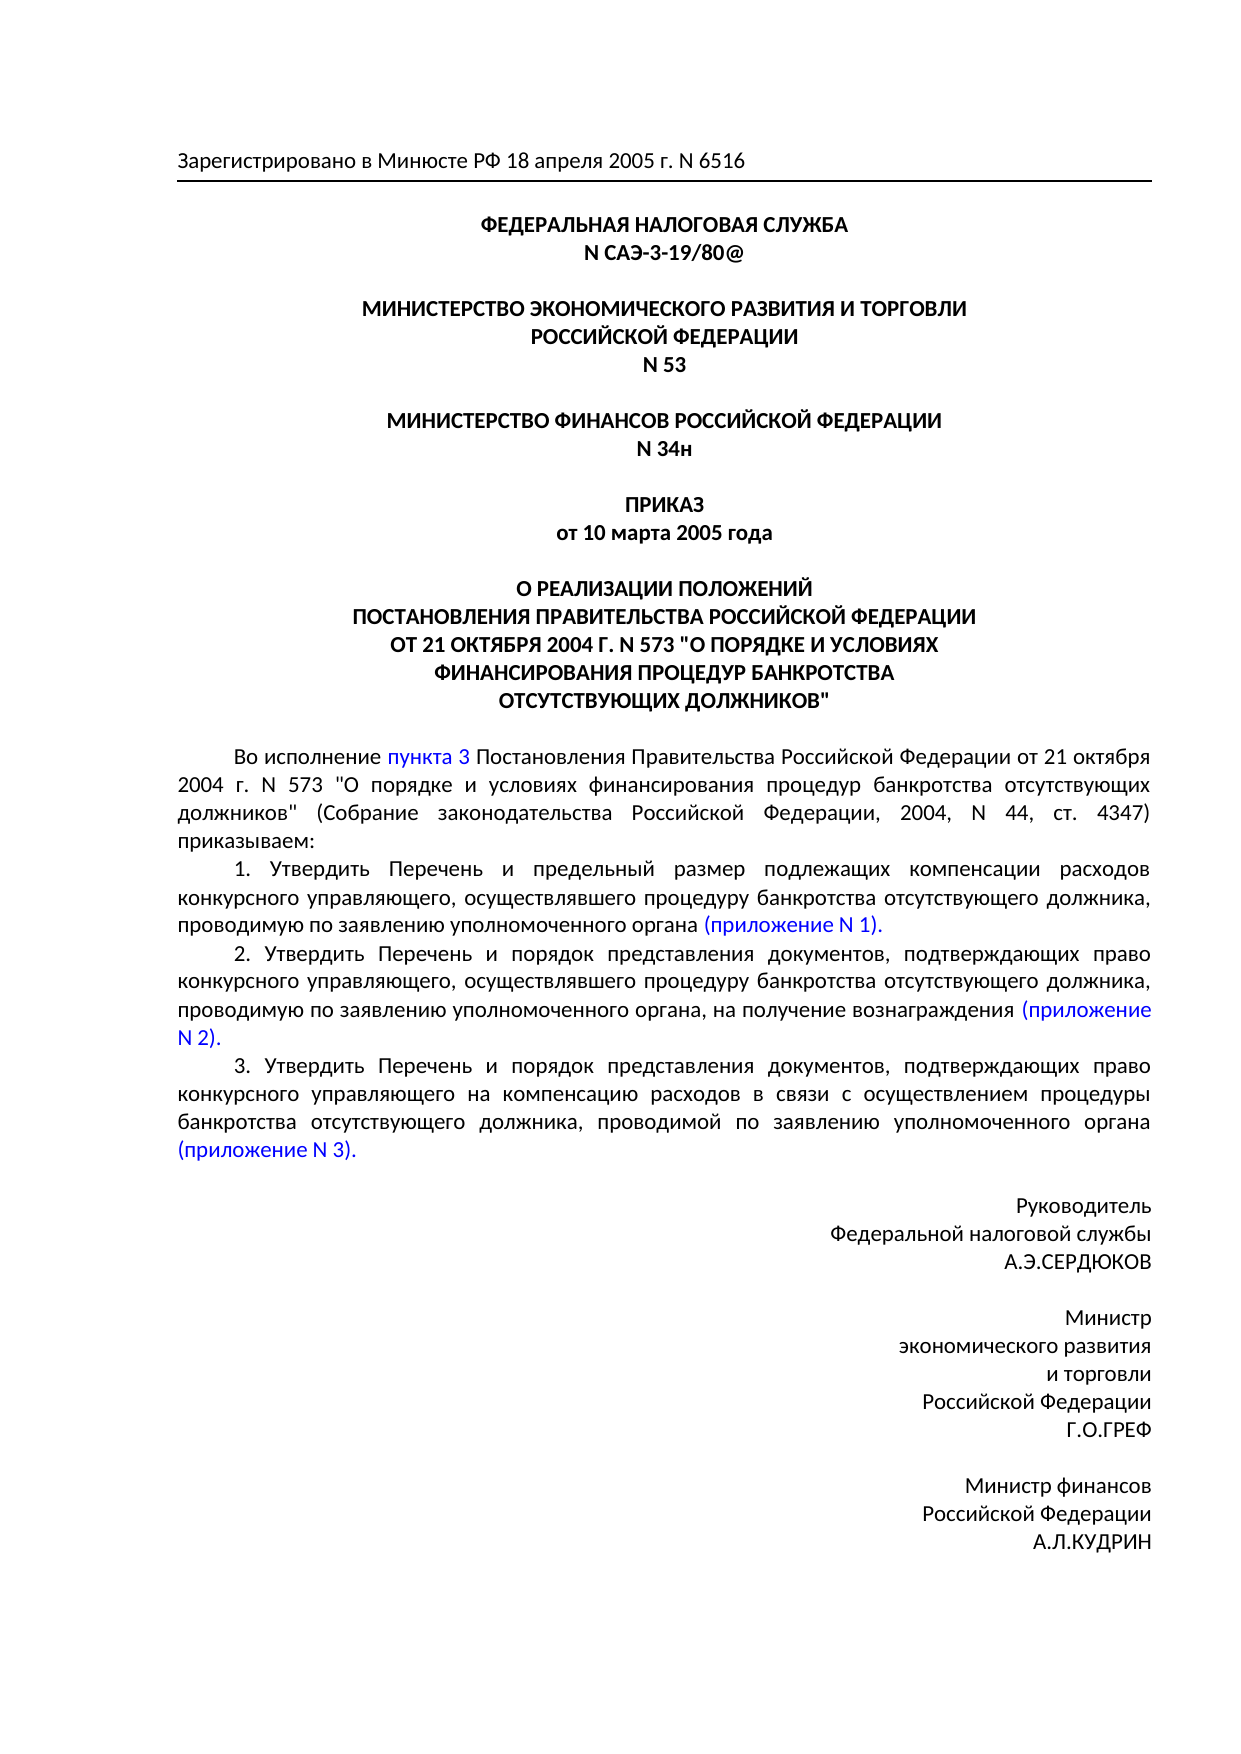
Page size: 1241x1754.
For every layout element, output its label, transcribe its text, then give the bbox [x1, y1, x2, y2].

text 3. Утвердить Перечень и порядок представления документов, подтверждающих право конкурсного управляющего на компенсацию расходов в связи с осуществлением процедуры банкротства отсутствующего должника, проводимой по заявлению уполномоченного органа (приложение N 3). [177, 1051, 1152, 1163]
text ФИНАНСИРОВАНИЯ ПРОЦЕДУР БАНКРОТСТВА [177, 658, 1152, 686]
text ОТСУТСТВУЮЩИХ ДОЛЖНИКОВ" [177, 686, 1152, 714]
text Российской Федерации [177, 1499, 1152, 1527]
text Федеральной налоговой службы [177, 1219, 1152, 1247]
text N 53 [177, 350, 1152, 378]
text ПОСТАНОВЛЕНИЯ ПРАВИТЕЛЬСТВА РОССИЙСКОЙ ФЕДЕРАЦИИ [177, 602, 1152, 630]
text Во исполнение пункта 3 Постановления Правительства Российской Федерации от 21 октября 2004 г. N 573 "О порядке и условиях финансирования процедур банкротства отсутствующих должников" (Собрание законодательства Российской Федерации, 2004, N 44, ст. 4347) приказываем: [177, 742, 1152, 854]
text Г.О.ГРЕФ [177, 1415, 1152, 1443]
text МИНИСТЕРСТВО ФИНАНСОВ РОССИЙСКОЙ ФЕДЕРАЦИИ [177, 406, 1152, 434]
text 1. Утвердить Перечень и предельный размер подлежащих компенсации расходов конкурсного управляющего, осуществлявшего процедуру банкротства отсутствующего должника, проводимую по заявлению уполномоченного органа (приложение N 1). [177, 854, 1152, 939]
text Министр финансов [177, 1471, 1152, 1499]
text О РЕАЛИЗАЦИИ ПОЛОЖЕНИЙ [177, 574, 1152, 602]
text Руководитель [177, 1191, 1152, 1219]
text А.Л.КУДРИН [177, 1527, 1152, 1555]
text N 34н [177, 434, 1152, 462]
text ПРИКАЗ [177, 490, 1152, 518]
text экономического развития [177, 1331, 1152, 1359]
text от 10 марта 2005 года [177, 518, 1152, 546]
text ФЕДЕРАЛЬНАЯ НАЛОГОВАЯ СЛУЖБА [177, 210, 1152, 238]
text РОССИЙСКОЙ ФЕДЕРАЦИИ [177, 322, 1152, 350]
text Российской Федерации [177, 1387, 1152, 1415]
text МИНИСТЕРСТВО ЭКОНОМИЧЕСКОГО РАЗВИТИЯ И ТОРГОВЛИ [177, 294, 1152, 322]
text А.Э.СЕРДЮКОВ [177, 1247, 1152, 1275]
text Зарегистрировано в Минюсте РФ 18 апреля 2005 г. N 6516 [177, 146, 1152, 174]
text и торговли [177, 1359, 1152, 1387]
text 2. Утвердить Перечень и порядок представления документов, подтверждающих право конкурсного управляющего, осуществлявшего процедуру банкротства отсутствующего должника, проводимую по заявлению уполномоченного органа, на получение вознаграждения (приложение N 2). [177, 939, 1152, 1051]
text N САЭ-3-19/80@ [177, 238, 1152, 266]
text Министр [177, 1303, 1152, 1331]
text ОТ 21 ОКТЯБРЯ 2004 Г. N 573 "О ПОРЯДКЕ И УСЛОВИЯХ [177, 630, 1152, 658]
